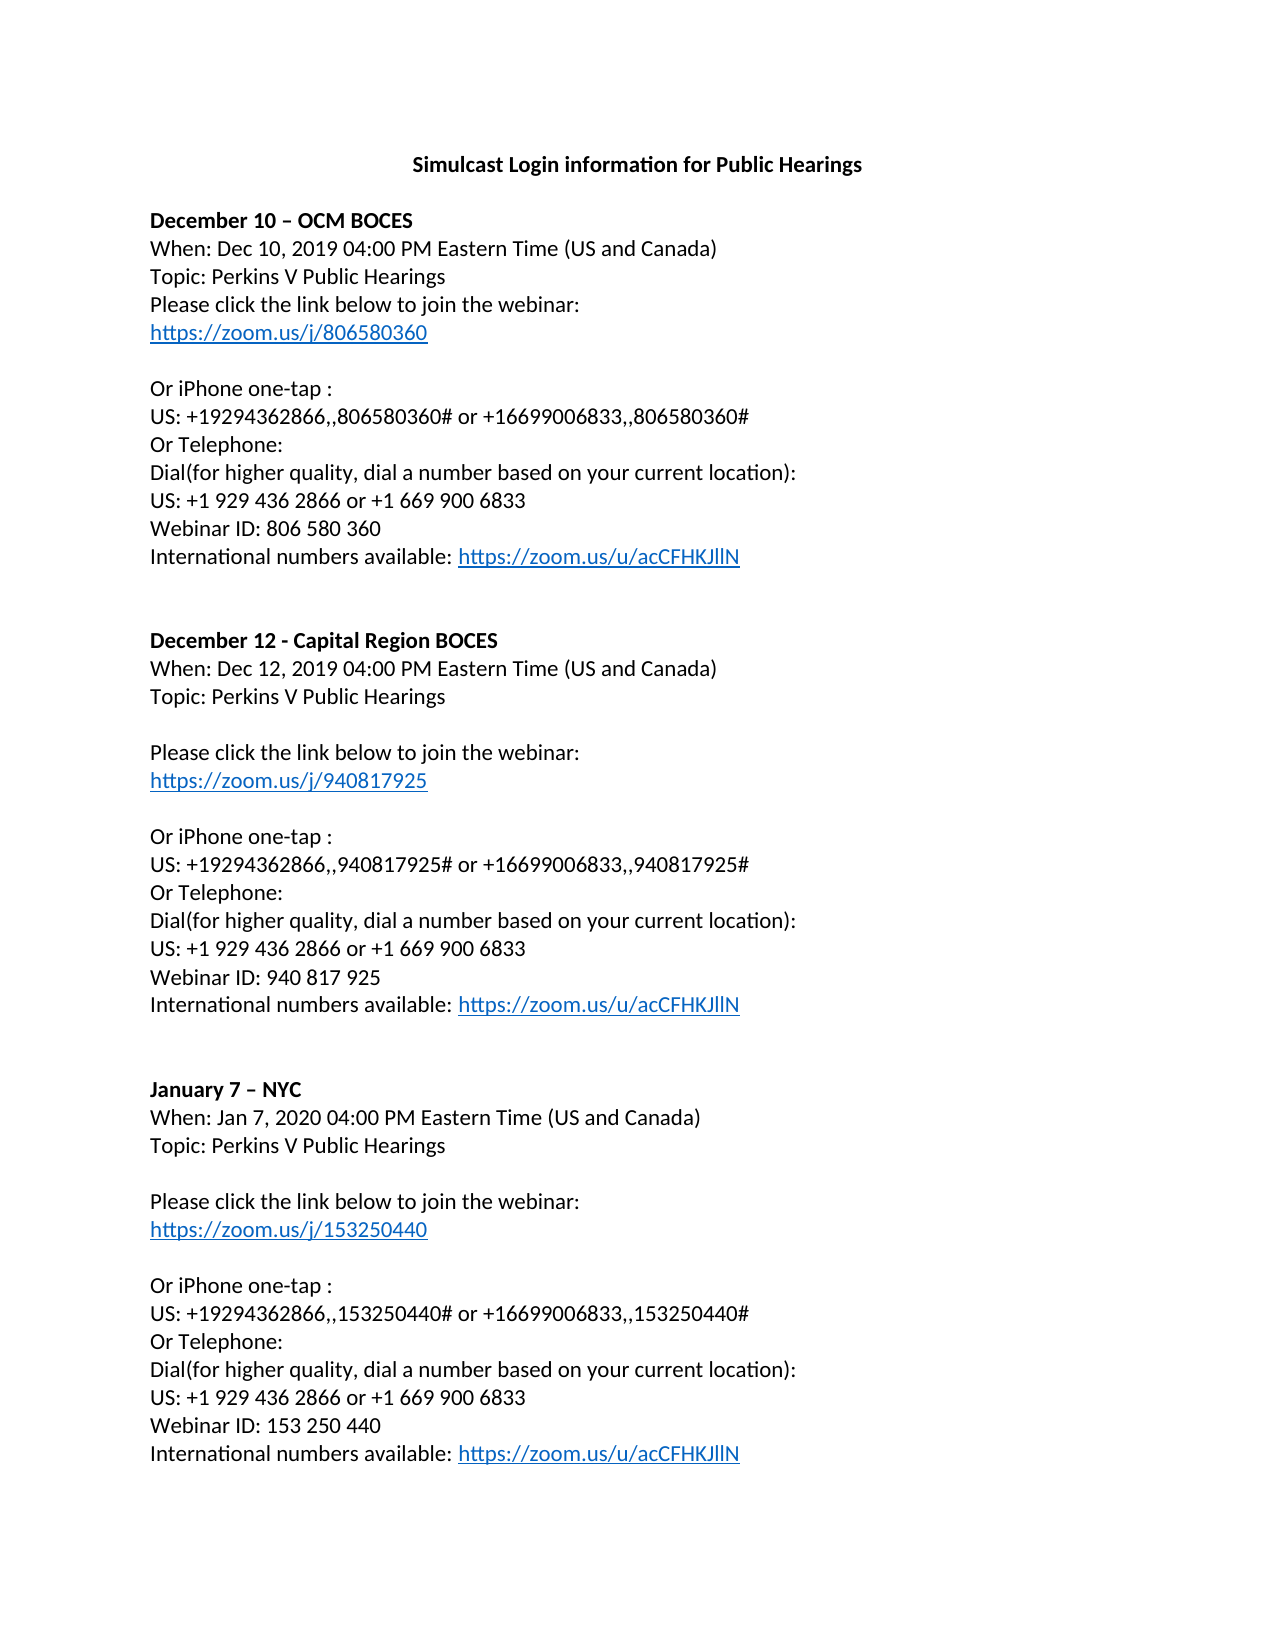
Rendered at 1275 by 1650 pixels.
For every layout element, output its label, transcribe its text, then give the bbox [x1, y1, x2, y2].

text When: Jan 7, 2020 04:00 PM Eastern Time (US and Canada) Topic: Perkins V Public Hearings Please click the link below to join the webinar: https://zoom.us/j/153250440 Or iPhone one-tap : US: +19294362866,,153250440# or +16699006833,,153250440# Or Telephone: Dial(for higher quality, dial a number based on your current location): US: +1 929 436 2866 or +1 669 900 6833 Webinar ID: 153 250 440 International numbers available: https://zoom.us/u/acCFHKJllN [150, 1103, 1125, 1467]
text December 10 – OCM BOCES [150, 206, 1125, 234]
text Simulcast Login information for Public Hearings [150, 150, 1125, 178]
text December 12 - Capital Region BOCES [150, 626, 1125, 654]
text January 7 – NYC [150, 1075, 1125, 1103]
text When: Dec 12, 2019 04:00 PM Eastern Time (US and Canada) Topic: Perkins V Public Hearings Please click the link below to join the webinar: https://zoom.us/j/940817925 Or iPhone one-tap : US: +19294362866,,940817925# or +16699006833,,940817925# Or Telephone: Dial(for higher quality, dial a number based on your current location): US: +1 929 436 2866 or +1 669 900 6833 Webinar ID: 940 817 925 International numbers available: https://zoom.us/u/acCFHKJllN [150, 654, 1125, 1019]
text When: Dec 10, 2019 04:00 PM Eastern Time (US and Canada) Topic: Perkins V Public Hearings Please click the link below to join the webinar: https://zoom.us/j/806580360 Or iPhone one-tap : US: +19294362866,,806580360# or +16699006833,,806580360# Or Telephone: Dial(for higher quality, dial a number based on your current location): US: +1 929 436 2866 or +1 669 900 6833 Webinar ID: 806 580 360 International numbers available: https://zoom.us/u/acCFHKJllN [150, 234, 1125, 570]
